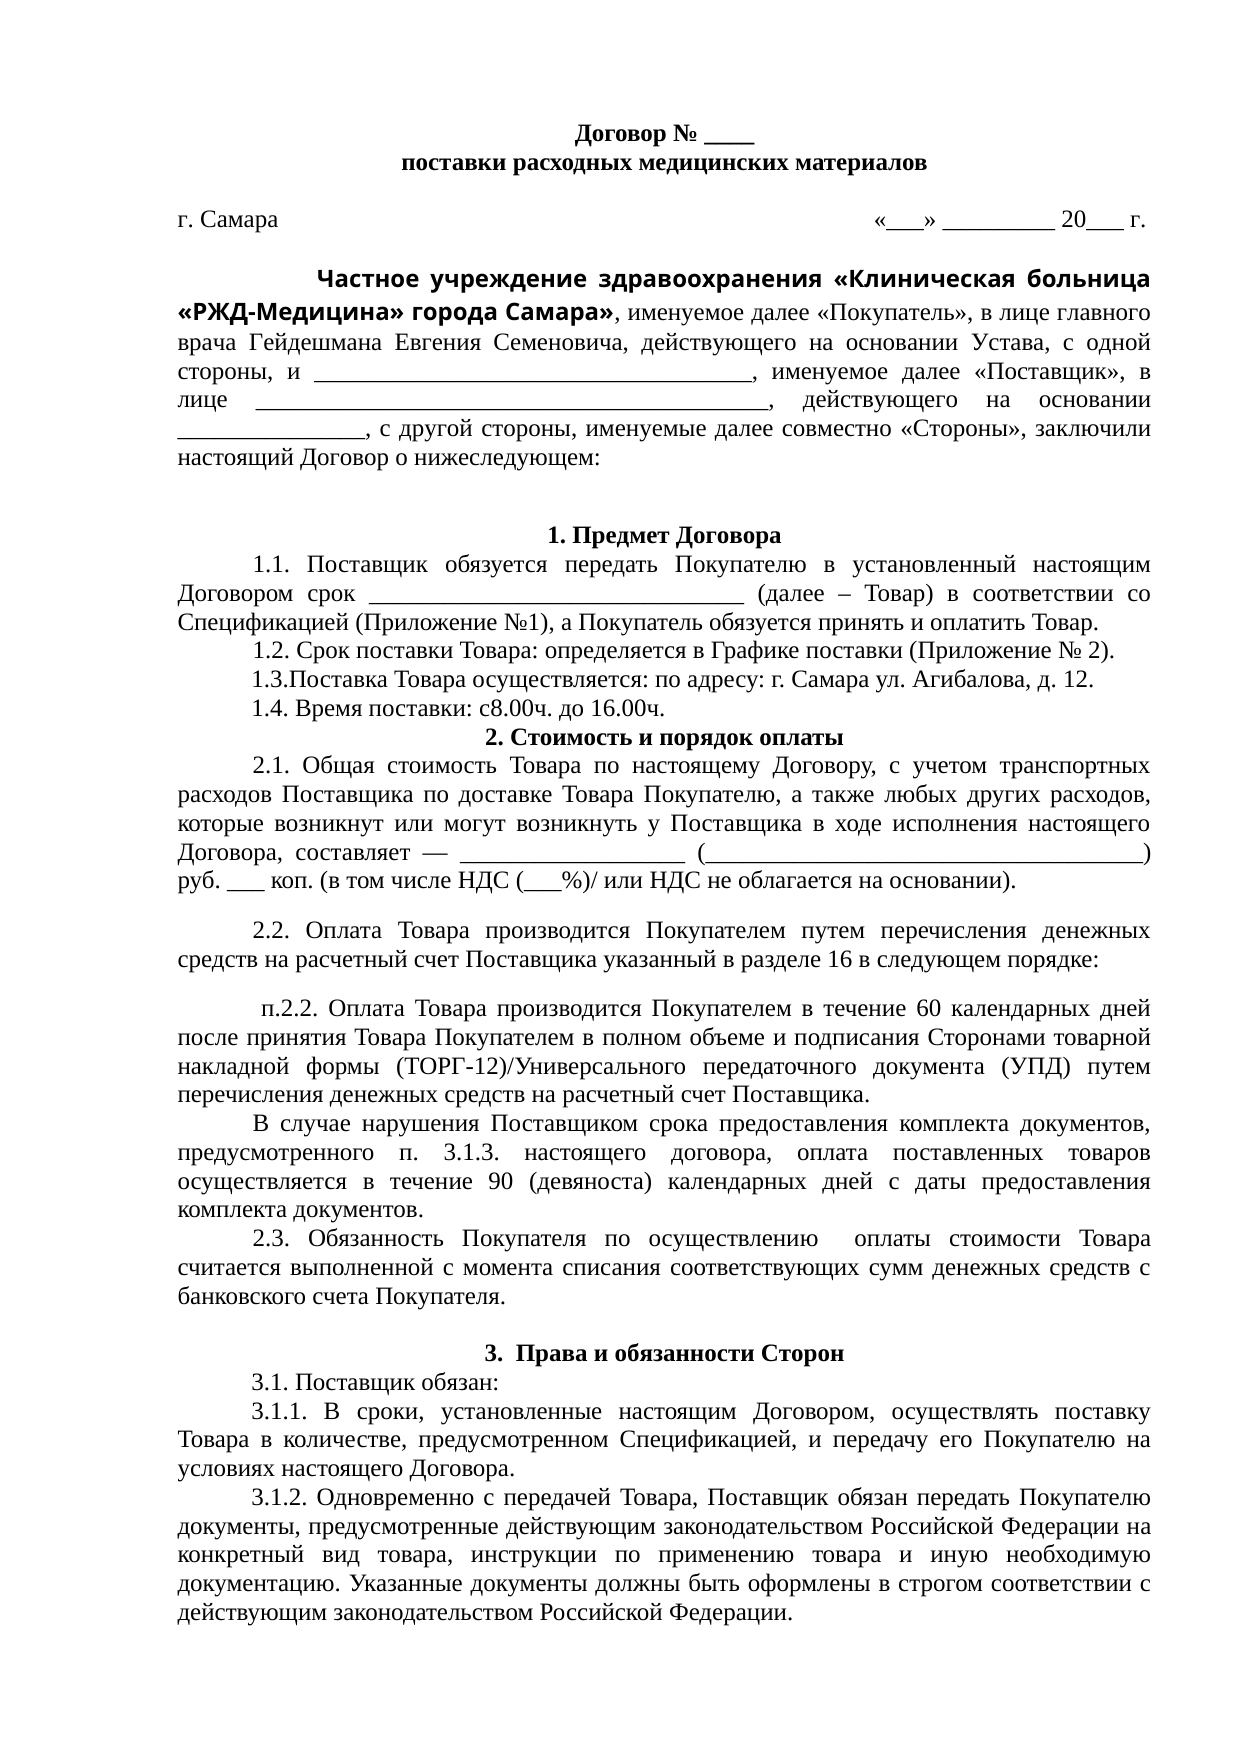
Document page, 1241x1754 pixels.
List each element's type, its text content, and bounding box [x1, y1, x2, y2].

text 3.1.1. В сроки, установленные настоящим Договором, осуществлять поставку Товара в количестве, предусмотренном Спецификацией, и передачу его Покупателю на условиях настоящего Договора. [177, 1396, 1152, 1482]
text Частное учреждение здравоохранения «Клиническая больница «РЖД-Медицина» города Самара», именуемое далее «Покупатель», в лице главного врача Гейдешмана Евгения Семеновича, действующего на основании Устава, с одной стороны, и ___________________________________, именуемое далее «Поставщик», в лице _________________________________________, действующего на основании _______________, с другой стороны, именуемые далее совместно «Стороны», заключили настоящий Договор о нижеследующем: [177, 262, 1152, 471]
text 3.1. Поставщик обязан: [177, 1367, 1152, 1396]
text 1.2. Срок поставки Товара: определяется в Графике поставки (Приложение № 2). [177, 635, 1152, 664]
title Договор № ____ [177, 118, 1152, 147]
text 2. Стоимость и порядок оплаты [177, 722, 1152, 750]
text п.2.2. Оплата Товара производится Покупателем в течение 60 календарных дней после принятия Товара Покупателем в полном объеме и подписания Сторонами товарной накладной формы (ТОРГ-12)/Универсального передаточного документа (УПД) путем перечисления денежных средств на расчетный счет Поставщика. [177, 993, 1152, 1108]
title поставки расходных медицинских материалов [177, 147, 1152, 176]
list 1.1. Поставщик обязуется передать Покупателю в установленный настоящим Договором срок ______________________________ (далее – Товар) в соответствии со Спецификацией (Приложение №1), а Покупатель обязуется принять и оплатить Товар. [177, 549, 1152, 635]
text 1.4. Время поставки: с8.00ч. до 16.00ч. [177, 693, 1152, 722]
text 3.1.2. Одновременно с передачей Товара, Поставщик обязан передать Покупателю документы, предусмотренные действующим законодательством Российской Федерации на конкретный вид товара, инструкции по применению товара и иную необходимую документацию. Указанные документы должны быть оформлены в строгом соответствии с действующим законодательством Российской Федерации. [177, 1482, 1152, 1626]
text 3. Права и обязанности Сторон [177, 1338, 1152, 1367]
text 2.1. Общая стоимость Товара по настоящему Договору, с учетом транспортных расходов Поставщика по доставке Товара Покупателю, а также любых других расходов, которые возникнут или могут возникнуть у Поставщика в ходе исполнения настоящего Договора, составляет — __________________ (___________________________________) руб. ___ коп. (в том числе НДС (___%)/ или НДС не облагается на основании). [177, 750, 1152, 894]
text 2.2. Оплата Товара производится Покупателем путем перечисления денежных средств на расчетный счет Поставщика указанный в разделе 16 в следующем порядке: [177, 915, 1152, 972]
text В случае нарушения Поставщиком срока предоставления комплекта документов, предусмотренного п. 3.1.3. настоящего договора, оплата поставленных товаров осуществляется в течение 90 (девяноста) календарных дней с даты предоставления комплекта документов. [177, 1108, 1152, 1223]
text г. Самара «___» _________ 20___ г. [177, 204, 1152, 233]
text 2.3. Обязанность Покупателя по осуществлению оплаты стоимости Товара считается выполненной с момента списания соответствующих сумм денежных средств с банковского счета Покупателя. [177, 1223, 1152, 1309]
text 1. Предмет Договора [177, 520, 1152, 549]
text 1.3.Поставка Товара осуществляется: по адресу: г. Самара ул. Агибалова, д. 12. [177, 664, 1152, 693]
